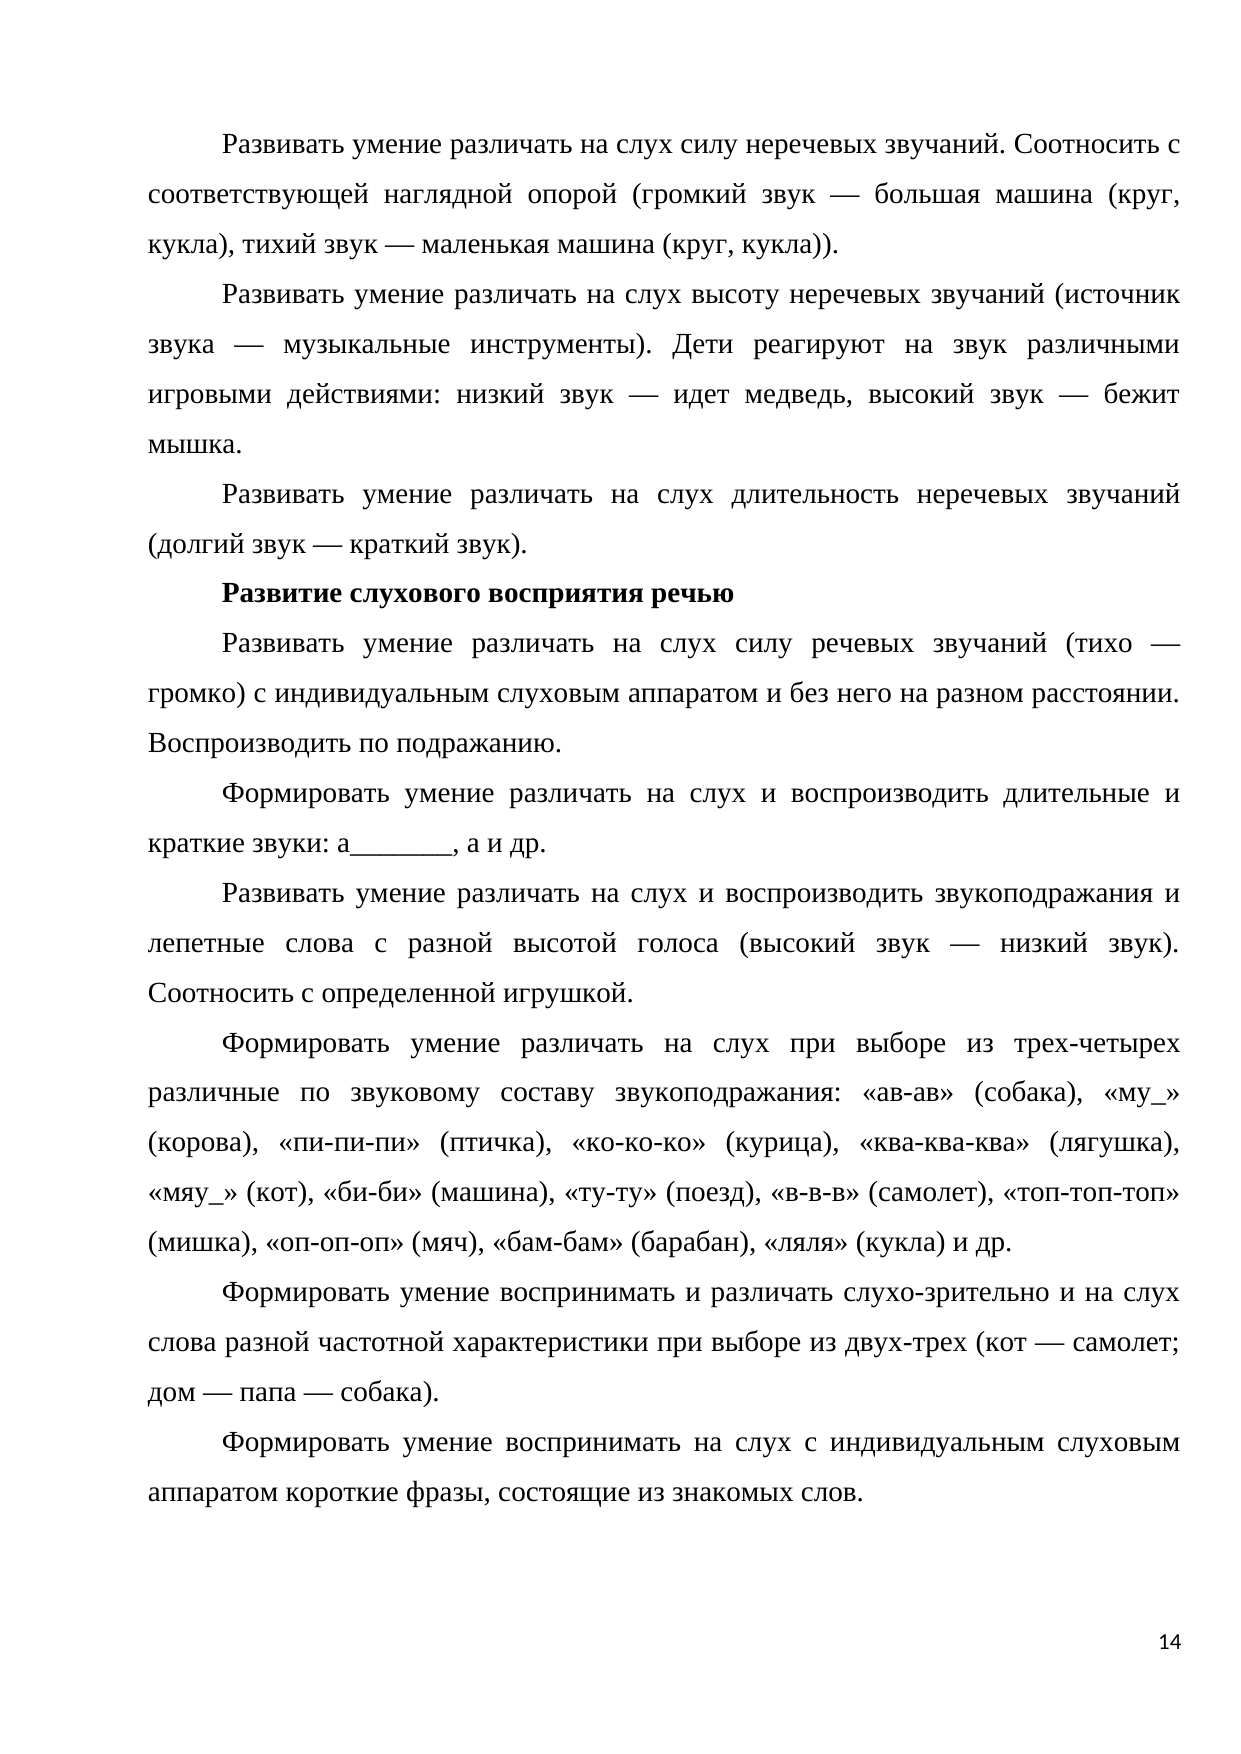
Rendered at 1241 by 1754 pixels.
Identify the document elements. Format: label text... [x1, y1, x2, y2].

text Формировать умение различать на слух и воспроизводить длительные и краткие звуки: а_______, а и др. [148, 775, 1181, 859]
text Развивать умение различать на слух высоту неречевых звучаний (источник звука — музыкальные инструменты). Дети реагируют на звук различными игровыми действиями: низкий звук — идет медведь, высокий звук — бежит мышка. [148, 276, 1181, 459]
text Формировать умение различать на слух при выборе из трех-четырех различные по звуковому составу звукоподражания: «ав-ав» (собака), «му_» (корова), «пи-пи-пи» (птичка), «ко-ко-ко» (курица), «ква-ква-ква» (лягушка), «мяу_» (кот), «би-би» (машина), «ту-ту» (поезд), «в-в-в» (самолет), «топ-топ-топ» (мишка), «оп-оп-оп» (мяч), «бам-бам» (барабан), «ляля» (кукла) и др. [148, 1025, 1181, 1258]
text Формировать умение воспринимать на слух с индивидуальным слуховым аппаратом короткие фразы, состоящие из знакомых слов. [148, 1424, 1181, 1507]
text Развивать умение различать на слух длительность неречевых звучаний (долгий звук — краткий звук). [148, 476, 1181, 559]
text Развивать умение различать на слух и воспроизводить звукоподражания и лепетные слова с разной высотой голоса (высокий звук — низкий звук). Соотносить с определенной игрушкой. [148, 875, 1181, 1008]
text Формировать умение воспринимать и различать слухо-зрительно и на слух слова разной частотной характеристики при выборе из двух-трех (кот — самолет; дом — папа — собака). [148, 1274, 1181, 1407]
text Развитие слухового восприятия речью [148, 576, 1181, 609]
text Развивать умение различать на слух силу речевых звучаний (тихо — громко) с индивидуальным слуховым аппаратом и без него на разном расстоянии. Воспроизводить по подражанию. [148, 626, 1181, 759]
text Развивать умение различать на слух силу неречевых звучаний. Соотносить с соответствующей наглядной опорой (громкий звук — большая машина (круг, кукла), тихий звук — маленькая машина (круг, кукла)). [148, 127, 1181, 260]
